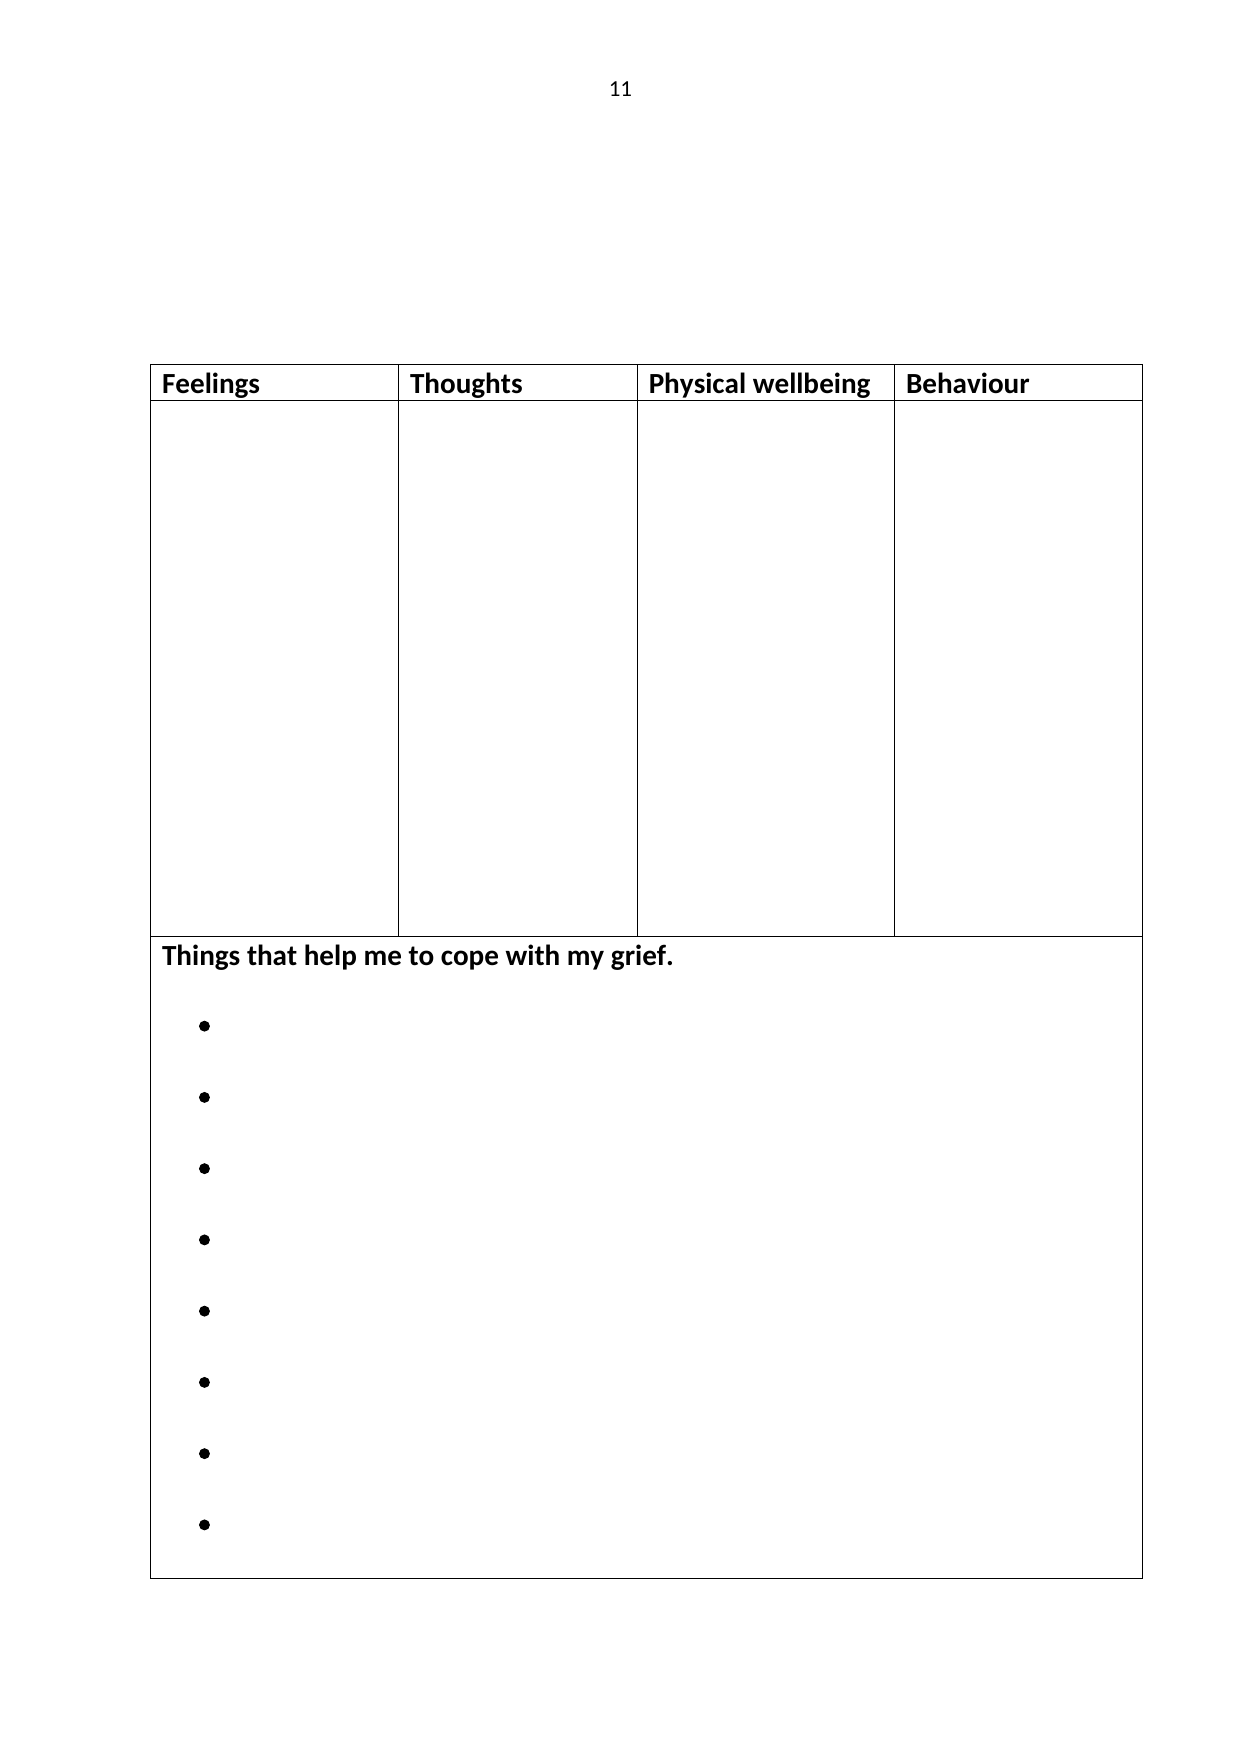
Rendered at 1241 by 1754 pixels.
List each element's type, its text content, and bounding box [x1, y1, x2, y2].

table_header Thoughts [399, 365, 637, 400]
table_cell [895, 401, 1142, 936]
table_cell [151, 401, 398, 936]
table_header Physical wellbeing [638, 365, 894, 400]
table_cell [151, 937, 1142, 1578]
table_header Feelings [151, 365, 398, 400]
table_cell [399, 401, 637, 936]
table_header Behaviour [895, 365, 1142, 400]
table_cell [638, 401, 894, 936]
